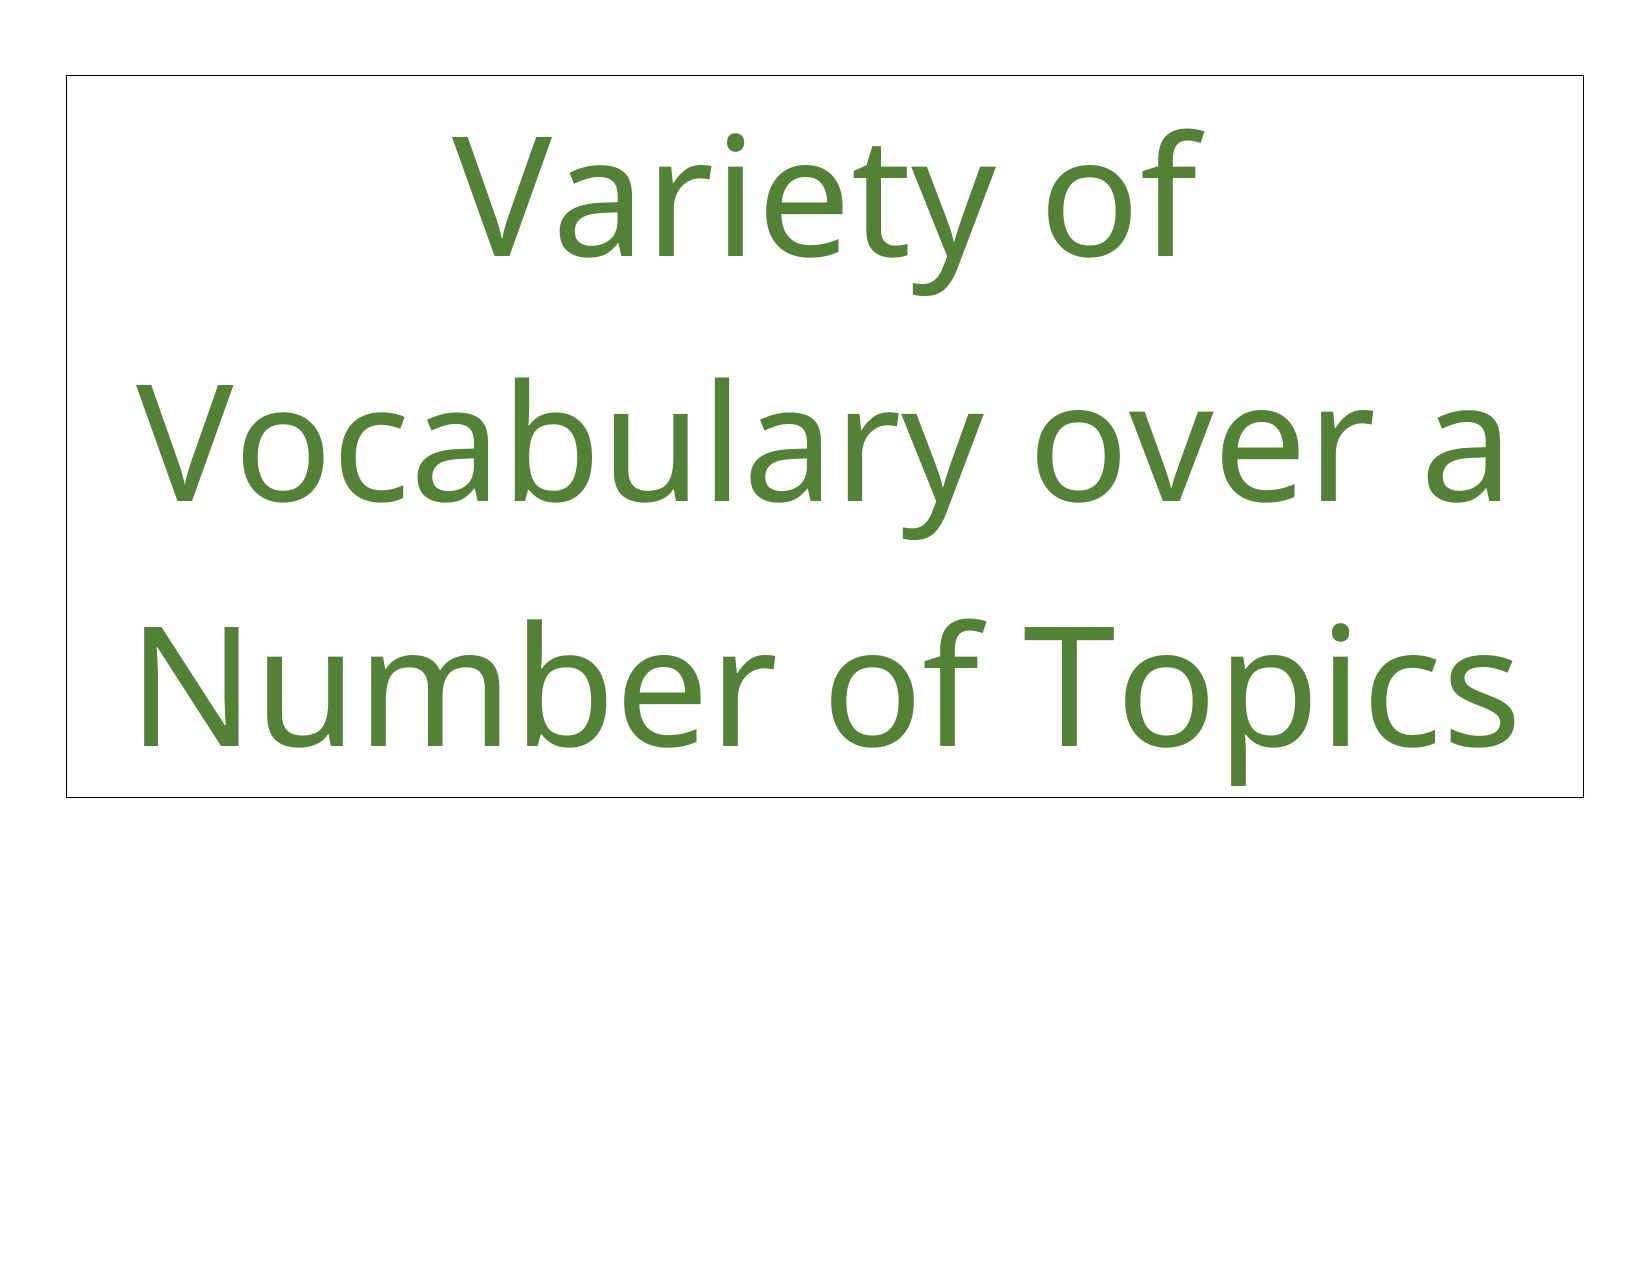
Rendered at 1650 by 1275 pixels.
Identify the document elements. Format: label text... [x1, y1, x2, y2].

text Variety of Vocabulary over a Number of Topics [67, 76, 1583, 797]
